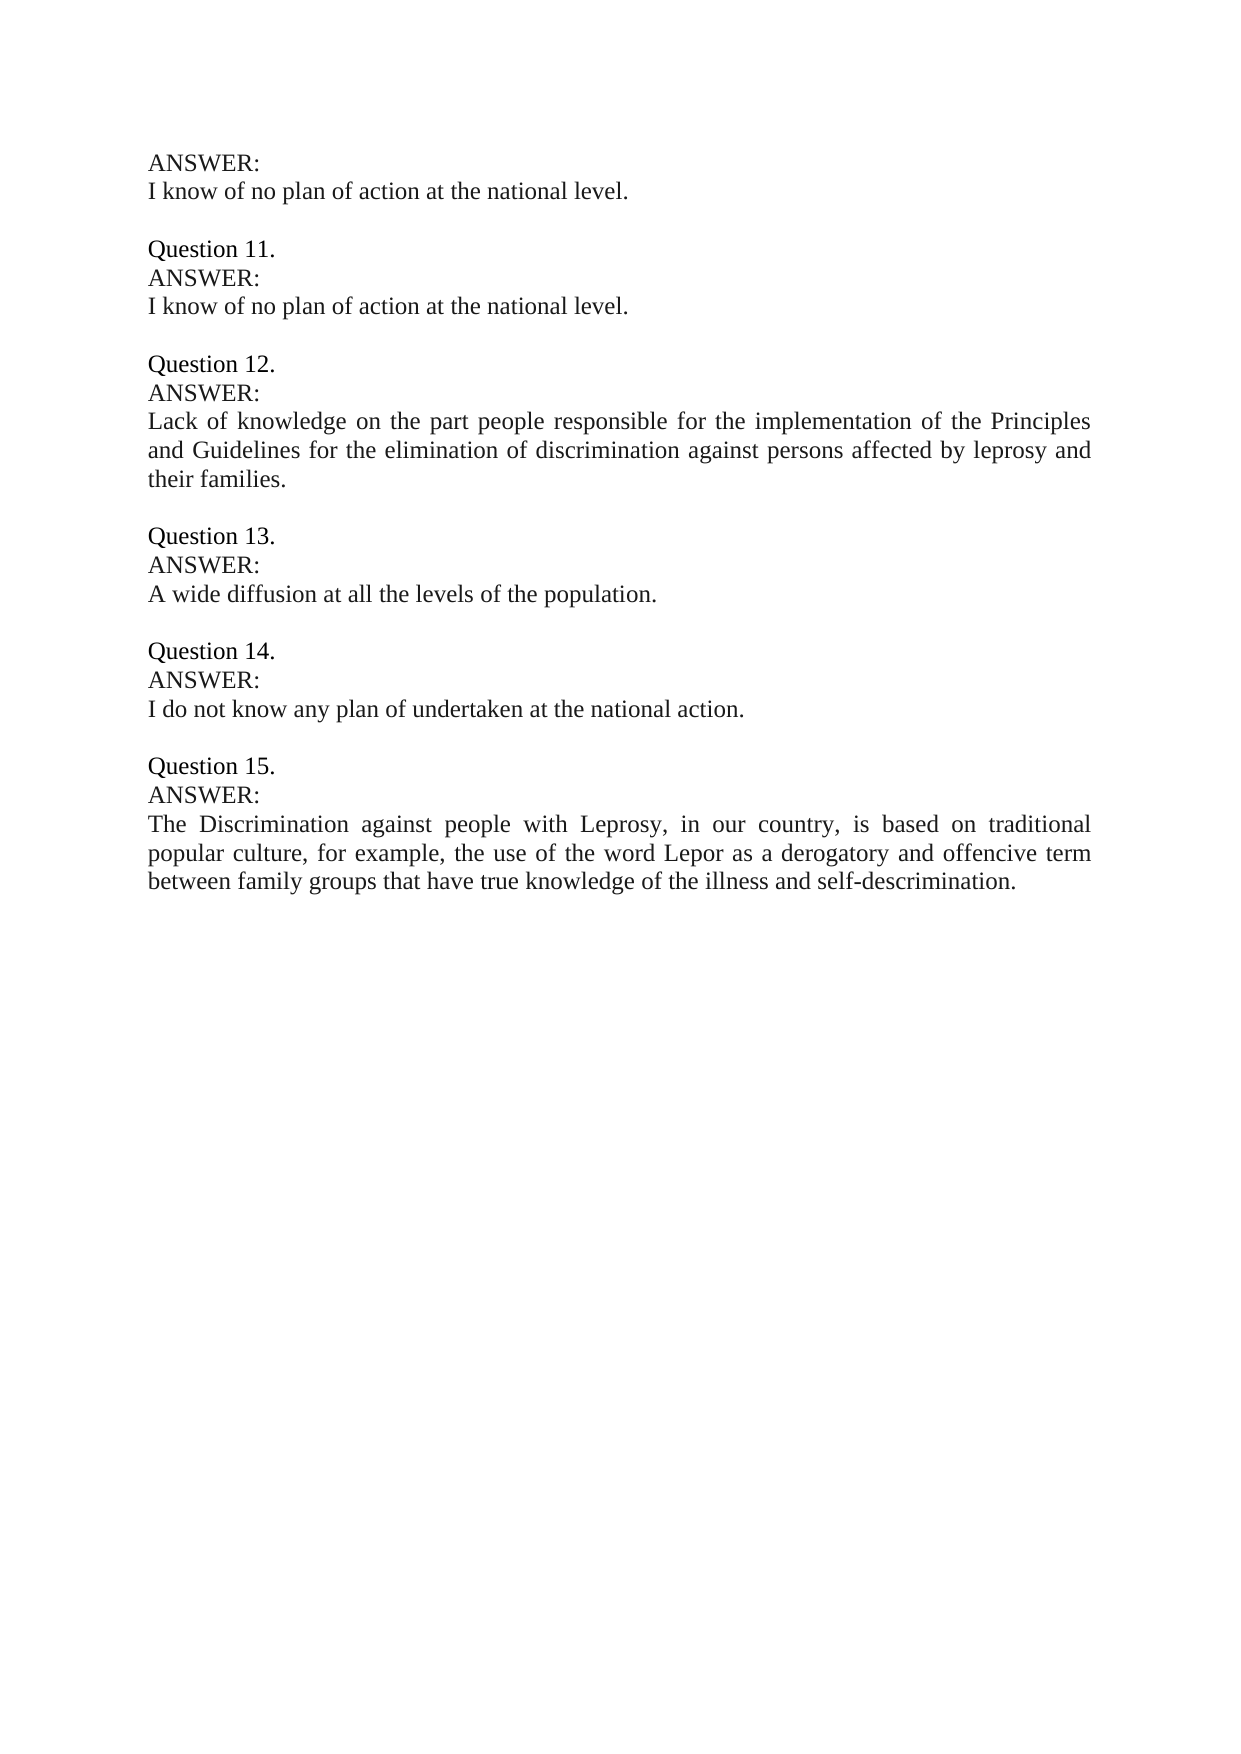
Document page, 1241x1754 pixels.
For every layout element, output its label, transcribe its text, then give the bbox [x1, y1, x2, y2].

text ANSWER: [148, 780, 1093, 809]
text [148, 291, 1093, 320]
text ANSWER: [148, 148, 1093, 176]
text Question 14. [148, 636, 1093, 665]
text ANSWER: [148, 550, 1093, 579]
text Question 13. [148, 521, 1093, 550]
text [148, 176, 1093, 205]
text ANSWER: [148, 378, 1093, 406]
text Question 11. [148, 234, 1093, 263]
text ANSWER: [148, 665, 1093, 694]
text ANSWER: [148, 263, 1093, 291]
text The Discrimination against people with Leprosy, in our country, is based on traditional popular culture, for example, the use of the word Lepor as a derogatory and offencive term between family groups that have true knowledge of the illness and self-descrimination. [148, 809, 1093, 895]
text Lack of knowledge on the part people responsible for the implementation of the Principles and Guidelines for the elimination of discrimination against persons affected by leprosy and their families. [148, 406, 1093, 493]
text Question 12. [148, 349, 1093, 378]
text A wide diffusion at all the levels of the population. [148, 579, 1093, 608]
text I do not know any plan of undertaken at the national action. [148, 694, 1093, 723]
text Question 15. [148, 751, 1093, 780]
